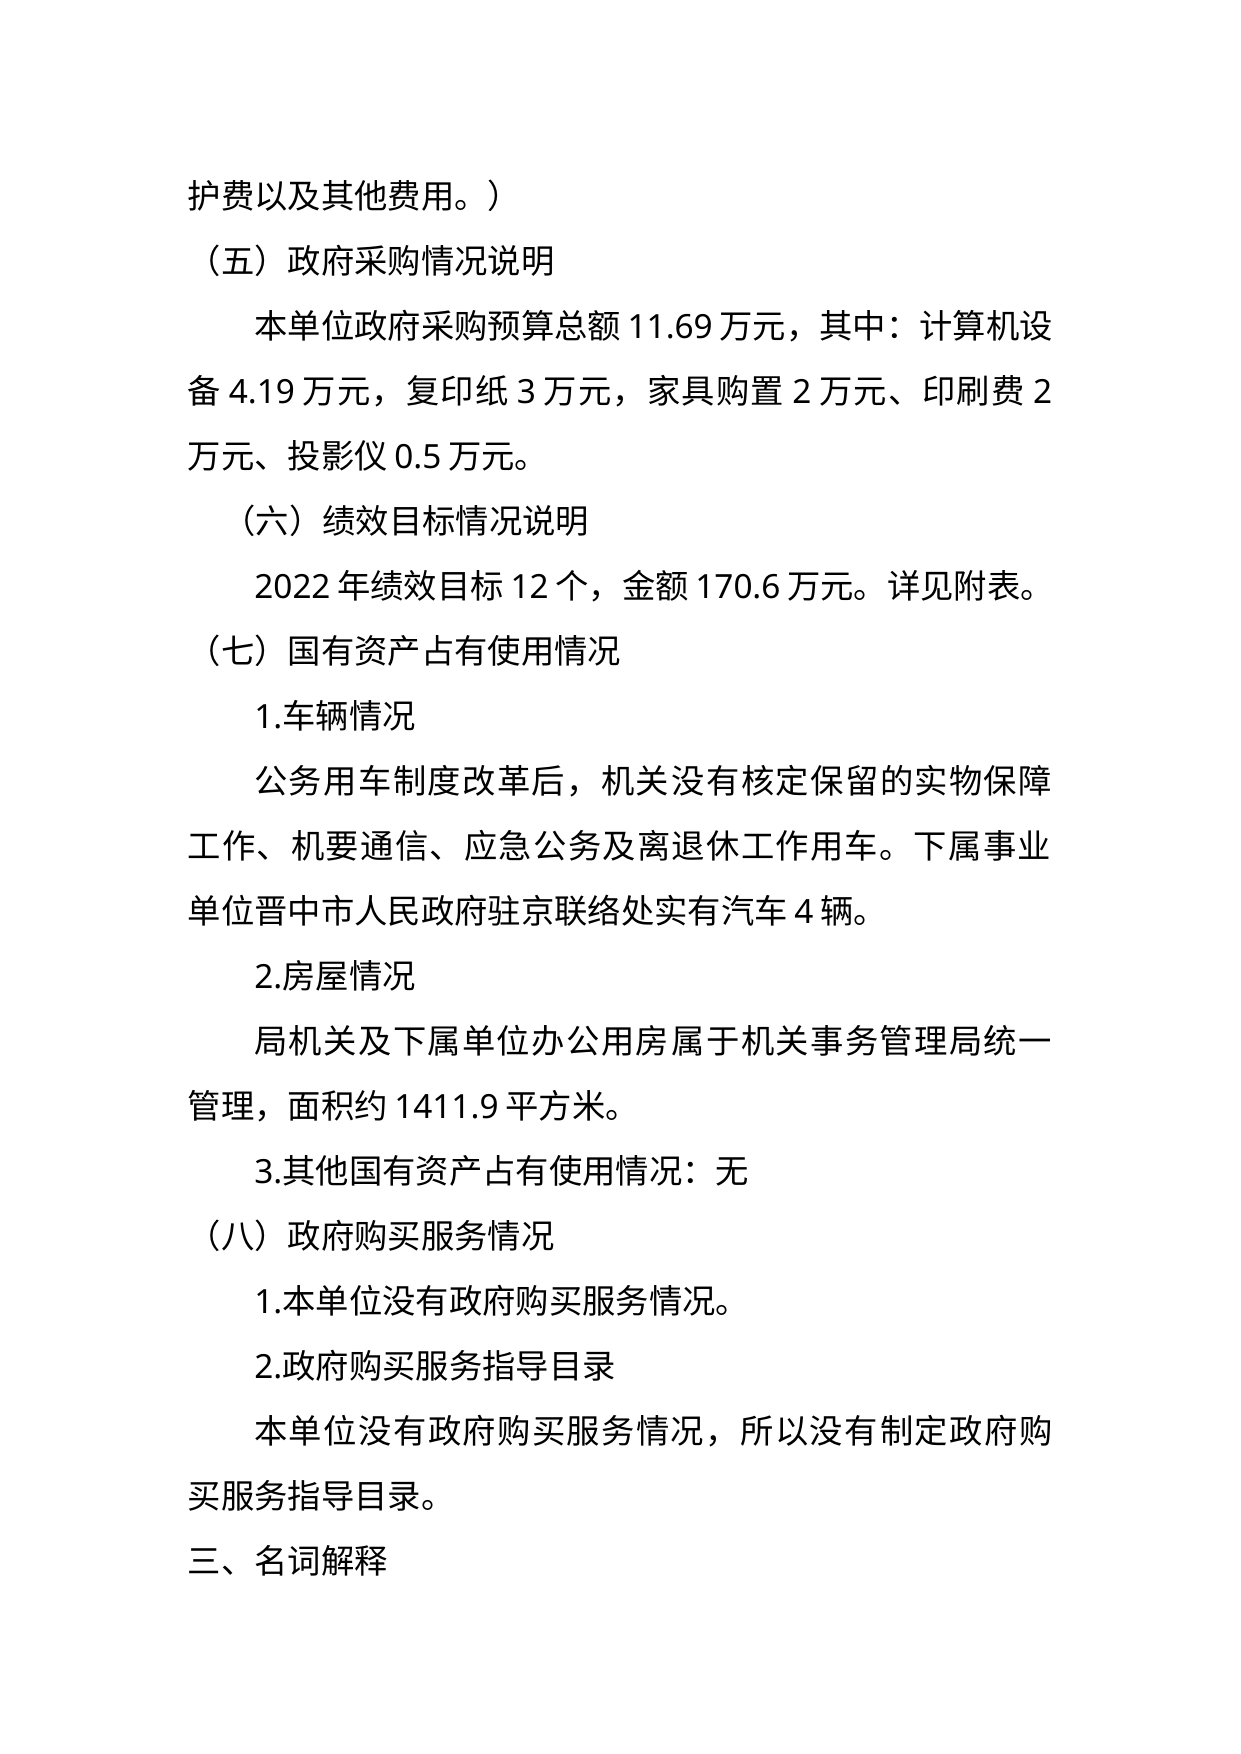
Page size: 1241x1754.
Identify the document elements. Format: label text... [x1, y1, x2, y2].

text （七）国有资产占有使用情况 [187, 617, 1053, 682]
text 2.房屋情况 [187, 942, 1053, 1007]
text 2.政府购买服务指导目录 [187, 1332, 1053, 1397]
text 公务用车制度改革后，机关没有核定保留的实物保障工作、机要通信、应急公务及离退休工作用车。下属事业单位晋中市人民政府驻京联络处实有汽车4辆。 [187, 747, 1053, 942]
text （五）政府采购情况说明 [187, 227, 1053, 292]
text 三、名词解释 [187, 1527, 1053, 1592]
text 本单位没有政府购买服务情况，所以没有制定政府购买服务指导目录。 [187, 1397, 1053, 1527]
text （六）绩效目标情况说明 [187, 487, 1053, 552]
text 2022年绩效目标12个，金额170.6万元。详见附表。 [187, 552, 1053, 617]
text 本单位政府采购预算总额11.69万元，其中：计算机设备4.19万元，复印纸3万元，家具购置2万元、印刷费2万元、投影仪0.5万元。 [187, 292, 1053, 487]
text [187, 162, 1053, 227]
text 1.车辆情况 [187, 682, 1053, 747]
text 3.其他国有资产占有使用情况：无 [187, 1137, 1053, 1202]
text 局机关及下属单位办公用房属于机关事务管理局统一管理，面积约1411.9平方米。 [187, 1007, 1053, 1137]
text 1.本单位没有政府购买服务情况。 [187, 1267, 1053, 1332]
text （八）政府购买服务情况 [187, 1202, 1053, 1267]
